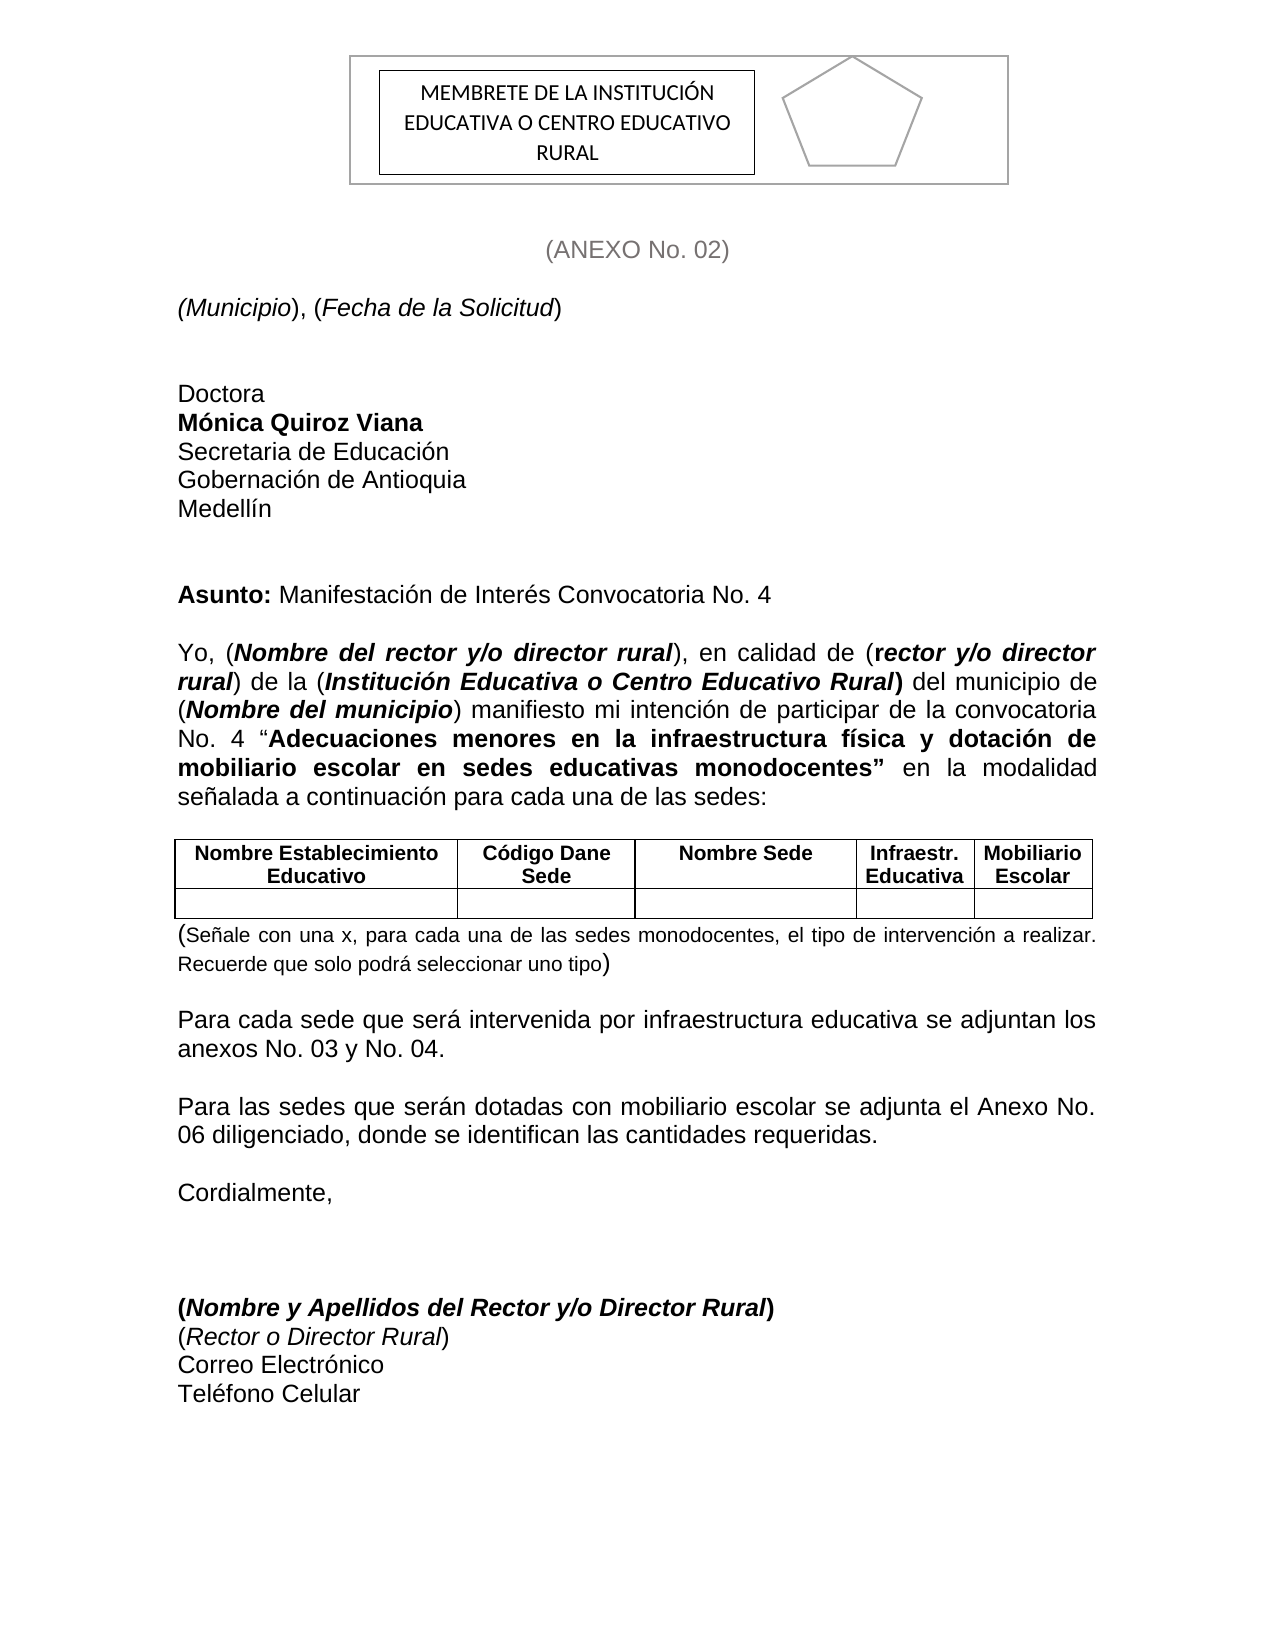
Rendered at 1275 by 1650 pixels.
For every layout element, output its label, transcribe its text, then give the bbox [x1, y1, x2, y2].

table_header Mobiliario Escolar [975, 840, 1092, 888]
text Yo, (Nombre del rector y/o director rural), en calidad de (rector y/o director rural) de la (Institución Educativa o Centro Educativo Rural) del municipio de (Nombre del municipio) manifiesto mi intención de participar de la convocatoria No. 4 “Adecuaciones menores en la infraestructura física y dotación de mobiliario escolar en sedes educativas monodocentes” en la modalidad señalada a continuación para cada una de las sedes: [177, 638, 1098, 811]
table_header Infraestr. Educativa [857, 840, 974, 888]
text Gobernación de Antioquia [177, 466, 1098, 494]
text (Municipio), (Fecha de la Solicitud) [177, 293, 1098, 322]
text Cordialmente, [177, 1178, 1098, 1207]
text Teléfono Celular [177, 1379, 1098, 1408]
table_cell [458, 889, 634, 918]
table_cell [636, 889, 856, 918]
text Secretaria de Educación [177, 437, 1098, 466]
table_cell [176, 889, 457, 918]
text Doctora [177, 379, 1098, 408]
table_cell [975, 889, 1092, 918]
text (Rector o Director Rural) [177, 1322, 1098, 1350]
table_cell [857, 889, 974, 918]
text Para cada sede que será intervenida por infraestructura educativa se adjuntan los anexos No. 03 y No. 04. [177, 1005, 1098, 1063]
text Para las sedes que serán dotadas con mobiliario escolar se adjunta el Anexo No. 06 diligenciado, donde se identifican las cantidades requeridas. [177, 1092, 1098, 1149]
text (Señale con una x, para cada una de las sedes monodocentes, el tipo de intervención a realizar. Recuerde que solo podrá seleccionar uno tipo) [177, 919, 1098, 977]
text Correo Electrónico [177, 1350, 1098, 1379]
text Medellín [177, 494, 1098, 523]
text (Nombre y Apellidos del Rector y/o Director Rural) [177, 1293, 1098, 1322]
table_header Nombre Establecimiento Educativo [176, 840, 457, 888]
text Asunto: Manifestación de Interés Convocatoria No. 4 [177, 581, 1098, 609]
text Mónica Quiroz Viana [177, 408, 1098, 437]
table_header Código Dane Sede [458, 840, 634, 888]
text (ANEXO No. 02) [177, 236, 1098, 264]
table_header Nombre Sede [636, 840, 856, 888]
